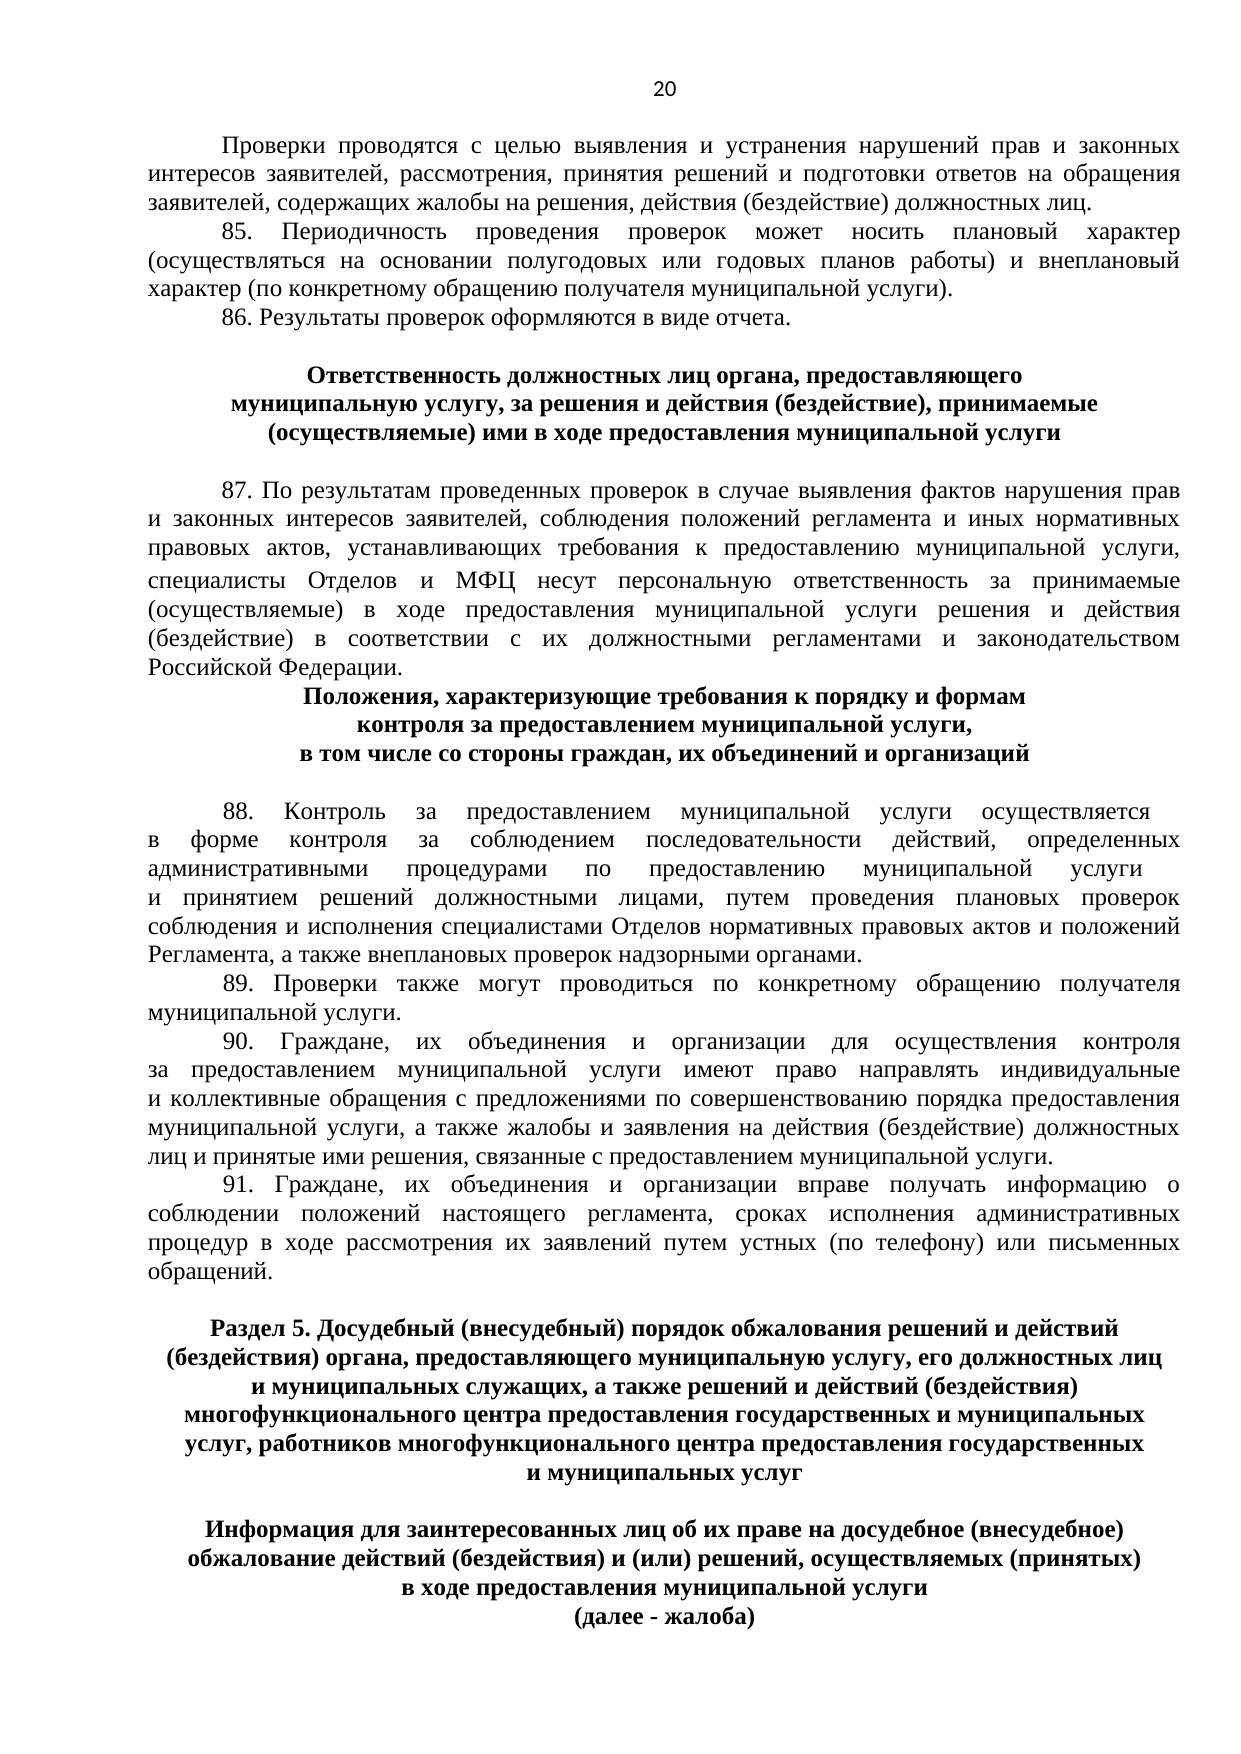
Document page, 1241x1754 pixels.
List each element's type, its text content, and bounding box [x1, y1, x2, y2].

text контроля за предоставлением муниципальной услуги, [148, 709, 1181, 738]
text муниципальную услугу, за решения и действия (бездействие), принимаемые [148, 388, 1181, 417]
text 89. Проверки также могут проводиться по конкретному обращению получателя муниципальной услуги. [148, 968, 1181, 1026]
text (далее - жалоба) [148, 1601, 1181, 1629]
text 86. Результаты проверок оформляются в виде отчета. [148, 302, 1181, 331]
text Раздел 5. Досудебный (внесудебный) порядок обжалования решений и действий (бездействия) органа, предоставляющего муниципальную услугу, его должностных лиц и муниципальных служащих, а также решений и действий (бездействия) многофункционального центра предоставления государственных и муниципальных услуг, работников многофункционального центра предоставления государственных и муниципальных услуг [148, 1313, 1181, 1486]
text Информация для заинтересованных лиц об их праве на досудебное (внесудебное) обжалование действий (бездействия) и (или) решений, осуществляемых (принятых) [148, 1514, 1181, 1572]
text в ходе предоставления муниципальной услуги [148, 1572, 1181, 1601]
text 90. Граждане, их объединения и организации для осуществления контроля за предоставлением муниципальной услуги имеют право направлять индивидуальные и коллективные обращения с предложениями по совершенствованию порядка предоставления муниципальной услуги, а также жалобы и заявления на действия (бездействие) должностных лиц и принятые ими решения, связанные с предоставлением муниципальной услуги. [148, 1026, 1181, 1169]
text Проверки проводятся с целью выявления и устранения нарушений прав и законных интересов заявителей, рассмотрения, принятия решений и подготовки ответов на обращения заявителей, содержащих жалобы на решения, действия (бездействие) должностных лиц. [148, 130, 1181, 216]
text 91. Граждане, их объединения и организации вправе получать информацию о соблюдении положений настоящего регламента, сроках исполнения административных процедур в ходе рассмотрения их заявлений путем устных (по телефону) или письменных обращений. [148, 1169, 1181, 1284]
text 87. По результатам проведенных проверок в случае выявления фактов нарушения прав и законных интересов заявителей, соблюдения положений регламента и иных нормативных правовых актов, устанавливающих требования к предоставлению муниципальной услуги, специалисты Отделов и МФЦ несут персональную ответственность за принимаемые (осуществляемые) в ходе предоставления муниципальной услуги решения и действия (бездействие) в соответствии с их должностными регламентами и законодательством Российской Федерации. [148, 475, 1181, 681]
text 88. Контроль за предоставлением муниципальной услуги осуществляется в форме контроля за соблюдением последовательности действий, определенных административными процедурами по предоставлению муниципальной услуги и принятием решений должностными лицами, путем проведения плановых проверок соблюдения и исполнения специалистами Отделов нормативных правовых актов и положений Регламента, а также внеплановых проверок надзорными органами. [148, 796, 1181, 968]
text (осуществляемые) ими в ходе предоставления муниципальной услуги [148, 417, 1181, 446]
text 85. Периодичность проведения проверок может носить плановый характер (осуществляться на основании полугодовых или годовых планов работы) и внеплановый характер (по конкретному обращению получателя муниципальной услуги). [148, 216, 1181, 302]
text Положения, характеризующие требования к порядку и формам [148, 681, 1181, 709]
text Ответственность должностных лиц органа, предоставляющего [148, 360, 1181, 388]
text в том числе со стороны граждан, их объединений и организаций [148, 738, 1181, 767]
